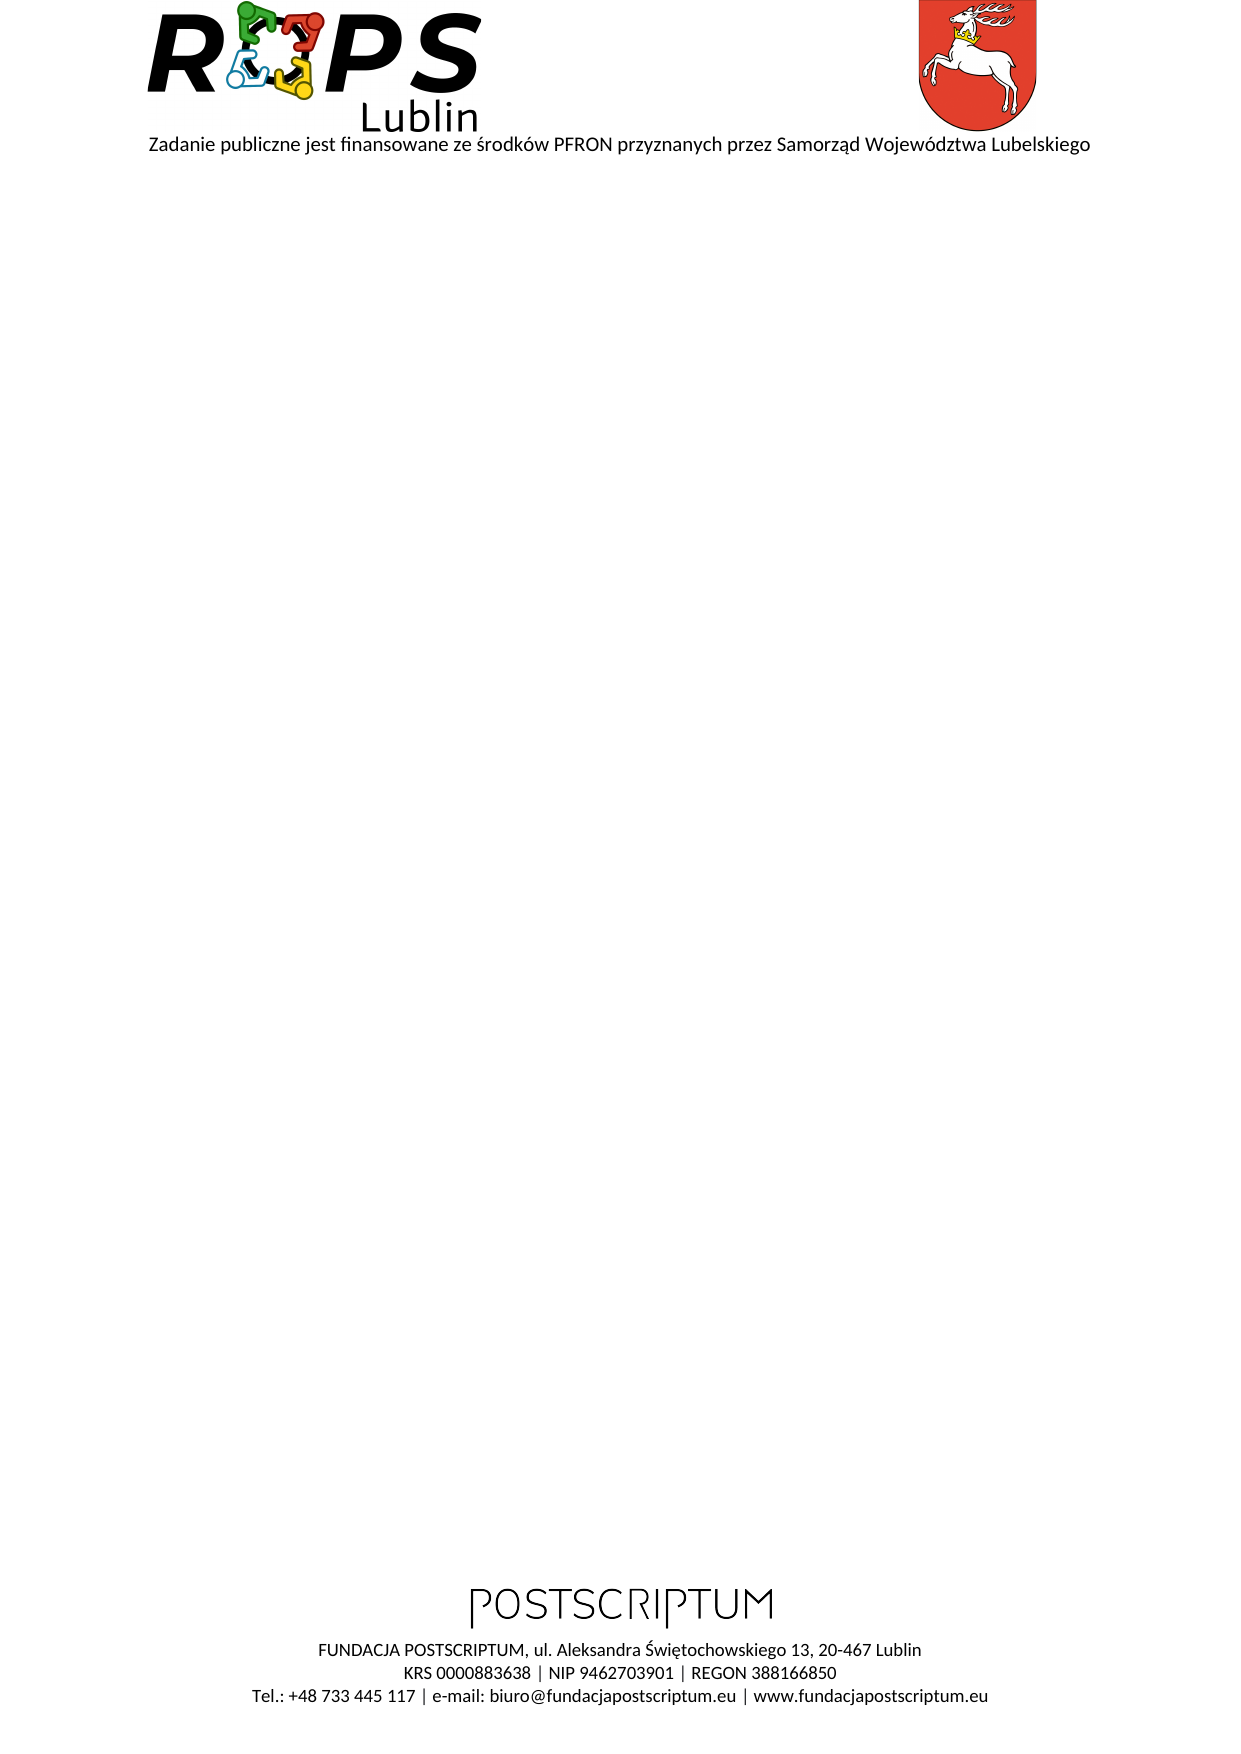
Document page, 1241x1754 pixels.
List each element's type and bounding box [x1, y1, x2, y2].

picture [918, 0, 1037, 132]
picture [459, 1577, 782, 1637]
picture [147, 1, 482, 132]
